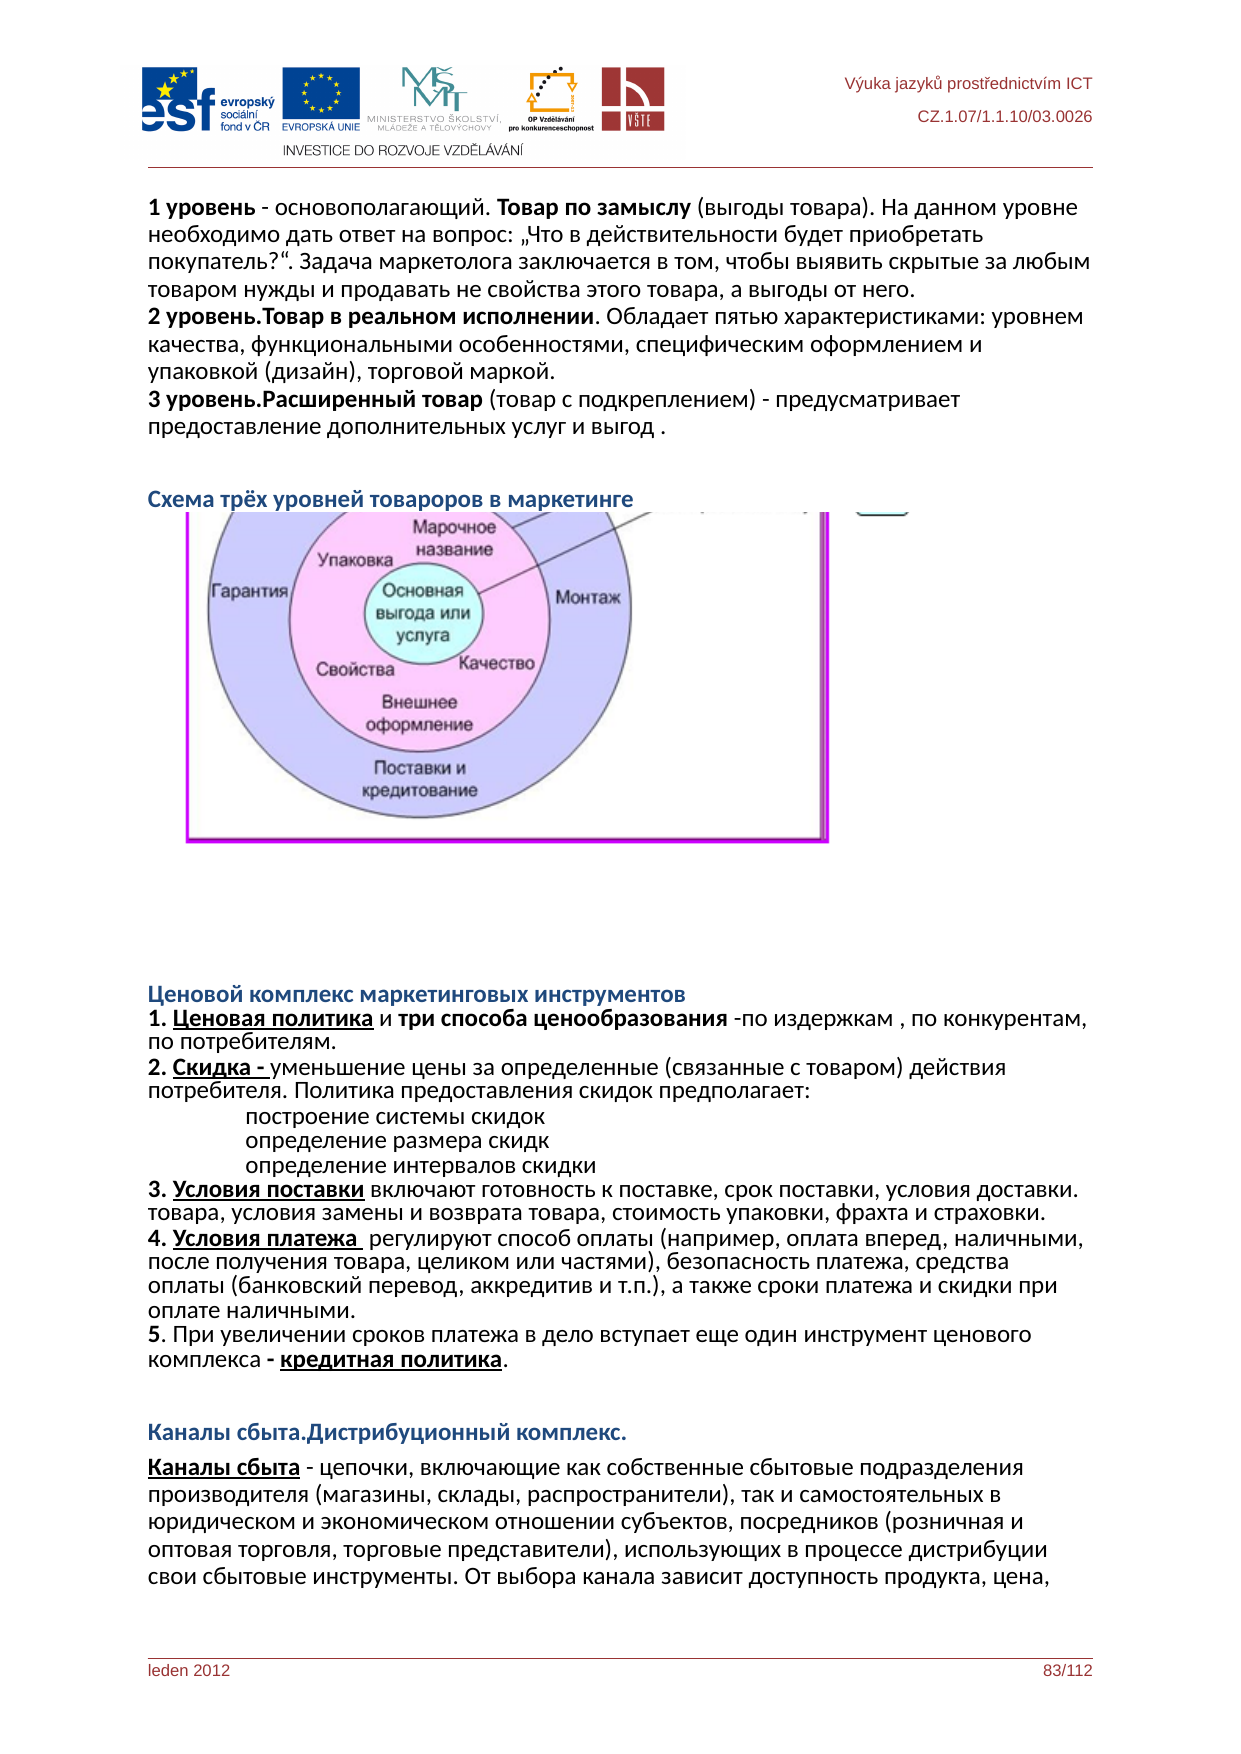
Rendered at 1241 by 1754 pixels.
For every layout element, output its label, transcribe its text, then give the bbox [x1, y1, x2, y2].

text построение системы скидок [245, 1105, 1093, 1129]
text определение размера скидк [245, 1129, 1093, 1154]
text 4. Условия платежа регулируют способ оплаты (например, оплата вперед, наличными, после получения товара, целиком или частями), безопасность платежа, средства оплаты (банковский перевод, аккредитив и т.п.), а также сроки платежа и скидки при оплате наличными. 5. При увеличении сроков платежа в дело вступает еще один инструмент ценового комплекса - кредитная политика. [148, 1227, 1093, 1374]
text 3. Условия поставки включают готовность к поставке, срок поставки, условия доставки. товара, условия замены и возврата товара, стоимость упаковки, фрахта и страховки. [148, 1178, 1093, 1227]
text 2. Скидка - уменьшение цены за определенные (связанные с товаром) действия потребителя. Политика предоставления скидок предполагает: [148, 1056, 1093, 1105]
text Схема трёх уровней товароров в маркетинге [148, 488, 1093, 512]
text определение интервалов скидки [245, 1154, 1093, 1178]
picture [120, 65, 686, 160]
text Каналы сбыта.Дистрибуционный комплекс. [148, 1421, 1093, 1445]
text 1 уровень - основополагающий. Товар по замыслу (выгоды товара). На данном уровне необходимо дать ответ на вопрос: „Что в действительности будет приобретать покупатель?“. Задача маркетолога заключается в том, чтобы выявить скрытые за любым товаром нужды и продавать не свойства этого товара, а выгоды от него. 2 уровень.Товар в реальном исполнении. Обладает пятью характеристиками: уровнем качества, функциональными особенностями, специфическим оформлением и упаковкой (дизайн), торговой маркой. 3 уровень.Расширенный товар (товар с подкреплением) - предусматривает предоставление дополнительных услуг и выгод . [148, 193, 1093, 441]
text Ценовой комплекс маркетинговых инструментов [148, 983, 1093, 1007]
text 1. Ценовая политика и три способа ценообразования -по издержкам , по конкурентам, по потребителям. [148, 1007, 1093, 1056]
picture [147, 512, 942, 853]
